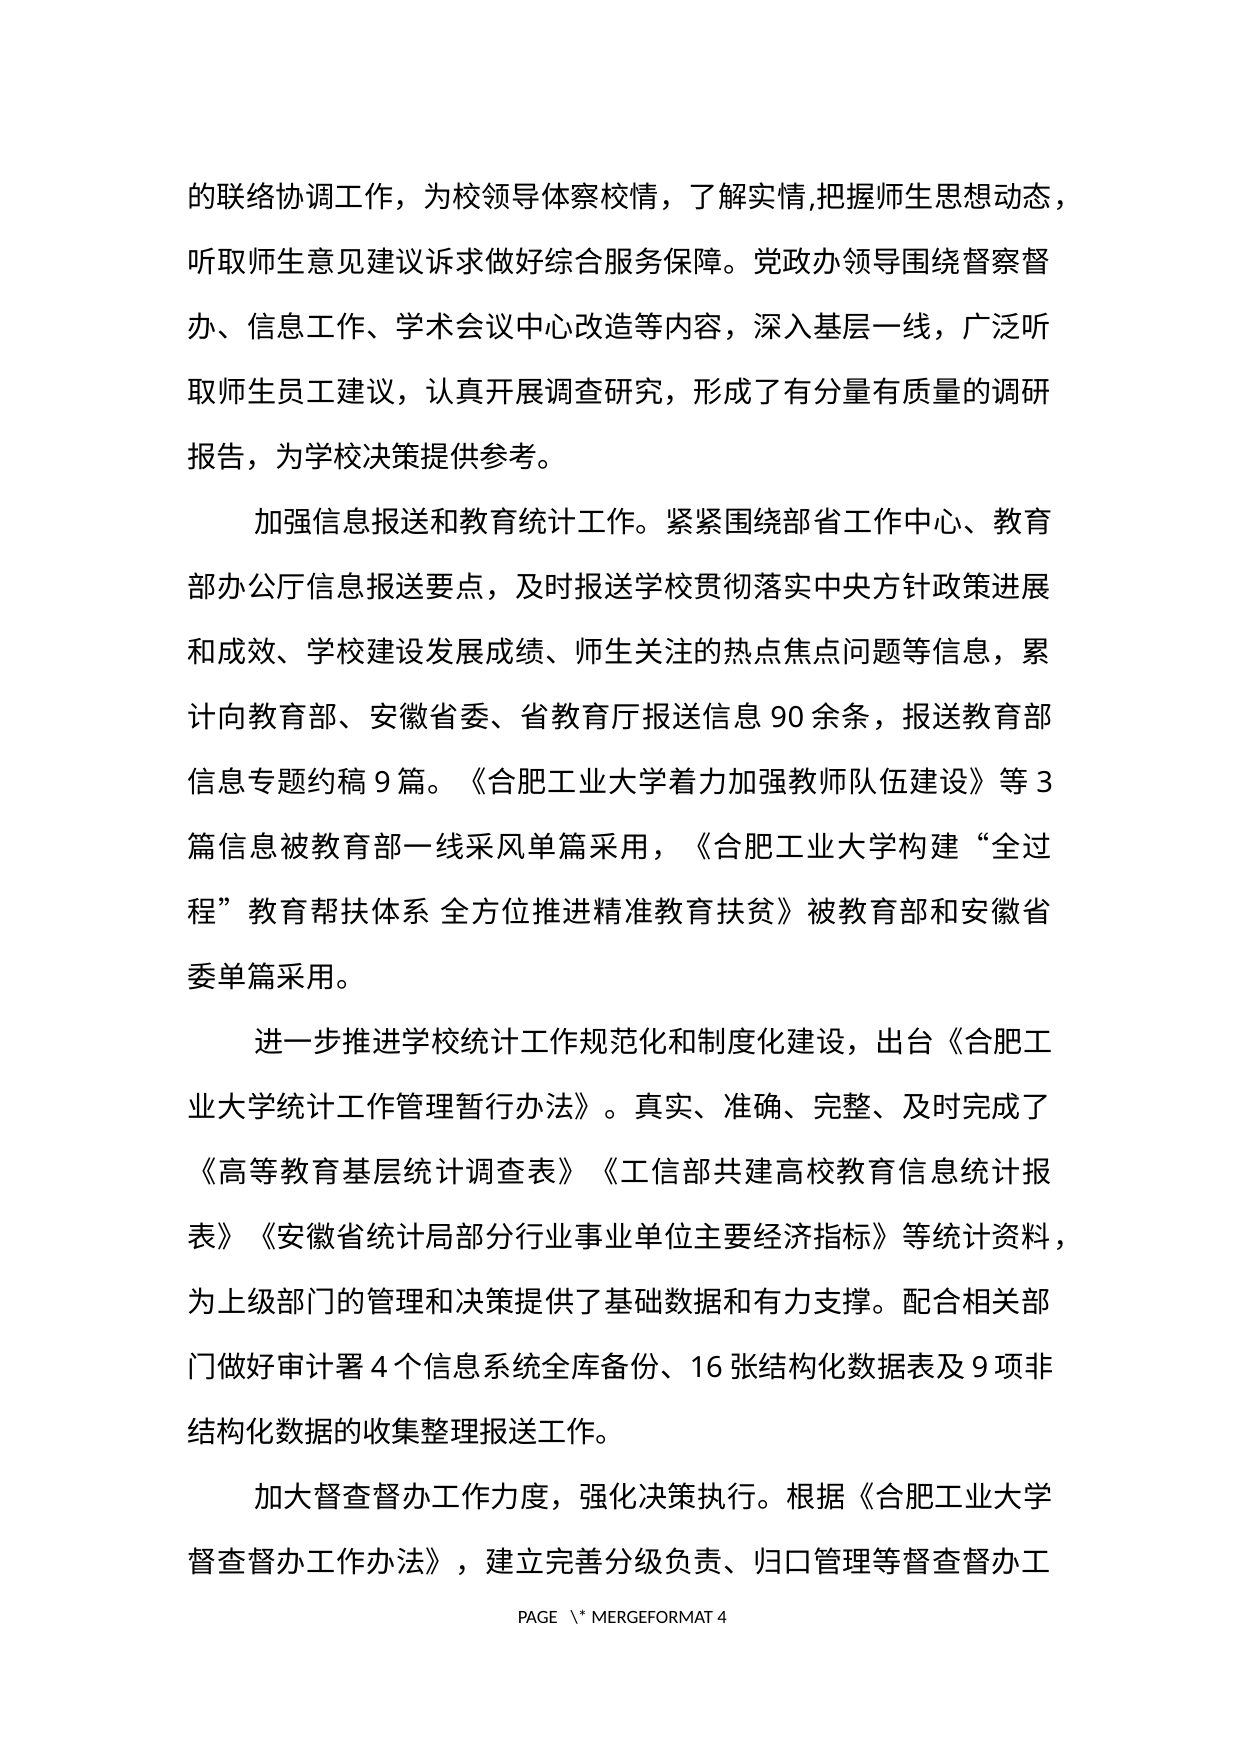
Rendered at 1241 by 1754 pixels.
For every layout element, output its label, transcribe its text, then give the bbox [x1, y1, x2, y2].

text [187, 162, 1053, 487]
text 加强信息报送和教育统计工作。紧紧围绕部省工作中心、教育部办公厅信息报送要点，及时报送学校贯彻落实中央方针政策进展和成效、学校建设发展成绩、师生关注的热点焦点问题等信息，累计向教育部、安徽省委、省教育厅报送信息90余条，报送教育部信息专题约稿9篇。《合肥工业大学着力加强教师队伍建设》等3篇信息被教育部一线采风单篇采用，《合肥工业大学构建“全过程”教育帮扶体系 全方位推进精准教育扶贫》被教育部和安徽省委单篇采用。 [187, 487, 1053, 1007]
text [187, 1462, 1053, 1592]
text 进一步推进学校统计工作规范化和制度化建设，出台《合肥工业大学统计工作管理暂行办法》。真实、准确、完整、及时完成了《高等教育基层统计调查表》《工信部共建高校教育信息统计报表》《安徽省统计局部分行业事业单位主要经济指标》等统计资料，为上级部门的管理和决策提供了基础数据和有力支撑。配合相关部门做好审计署4个信息系统全库备份、16张结构化数据表及9项非结构化数据的收集整理报送工作。 [187, 1007, 1053, 1462]
